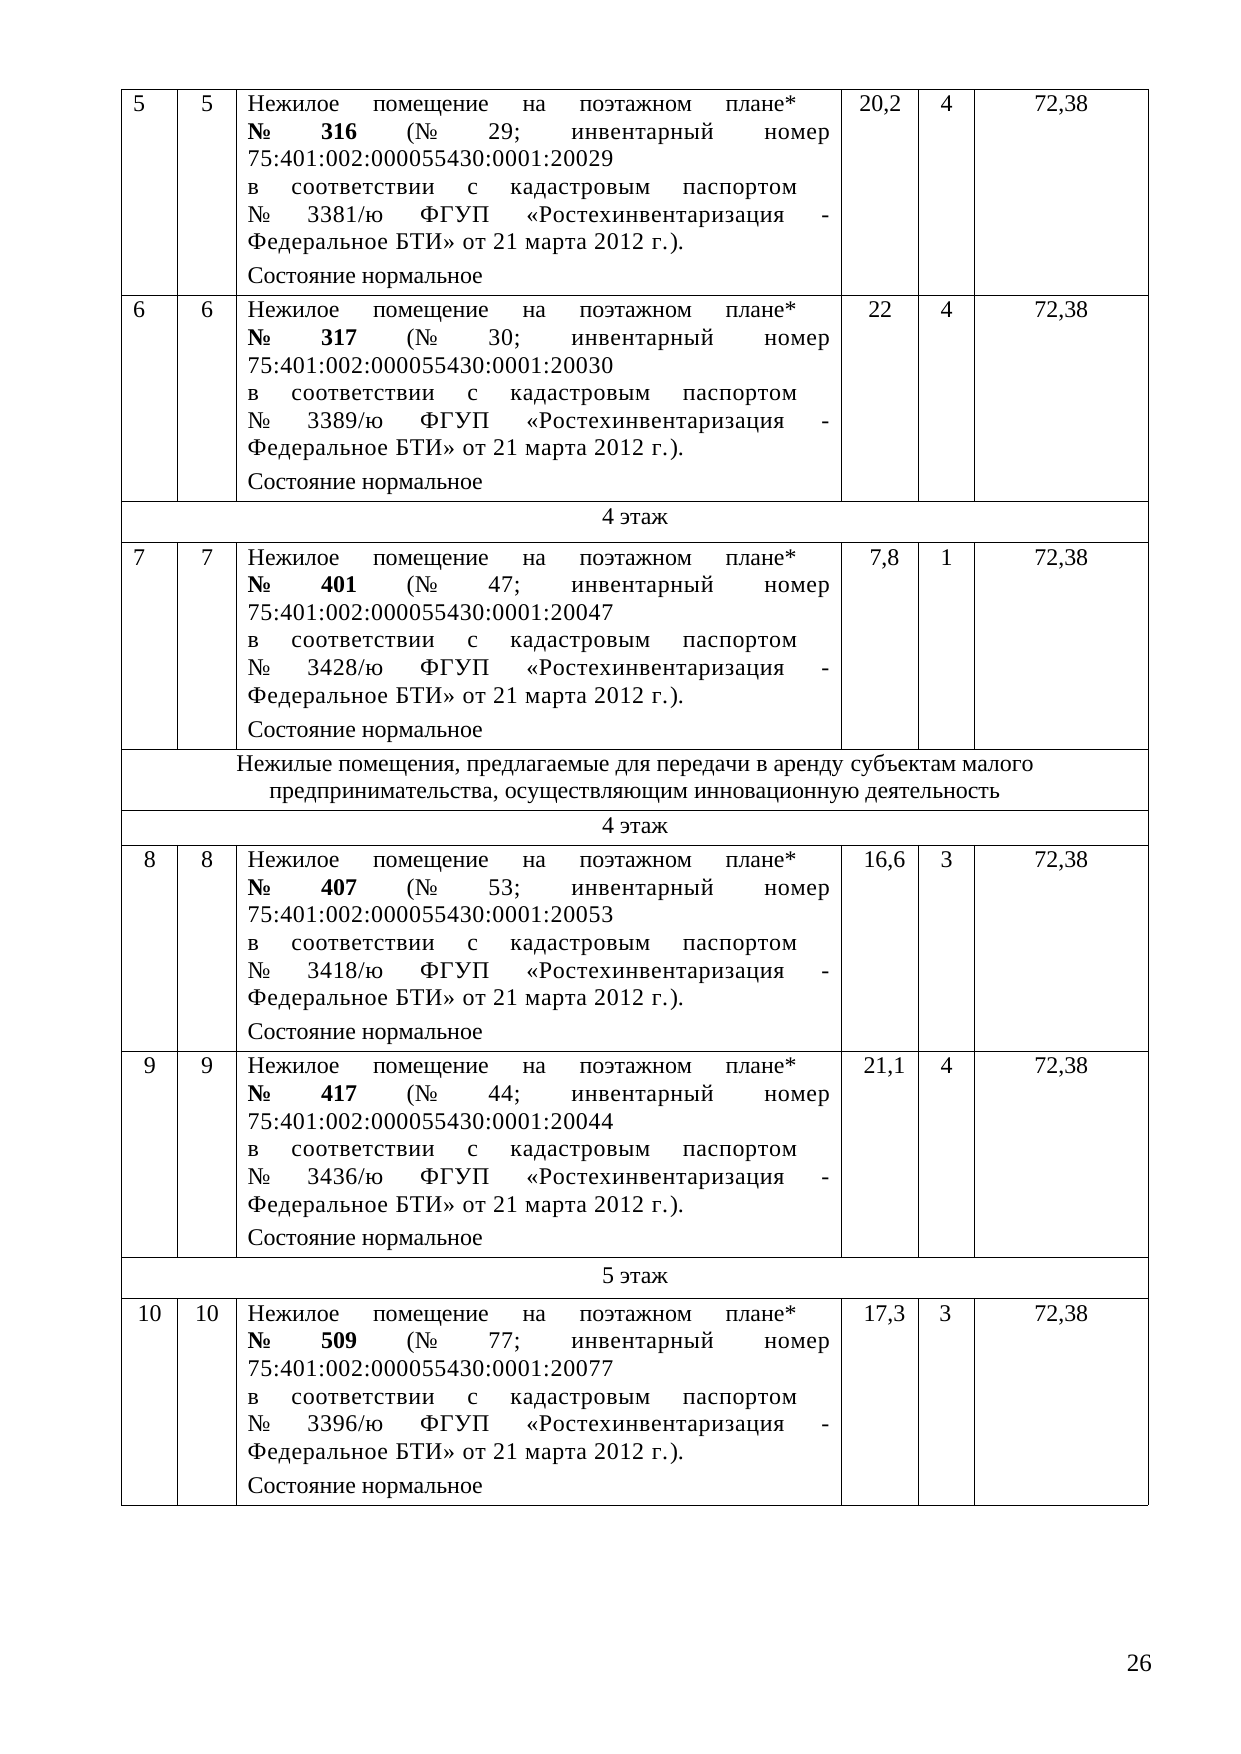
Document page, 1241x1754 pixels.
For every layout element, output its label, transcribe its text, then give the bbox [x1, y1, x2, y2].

table_cell 72,38 [975, 90, 1148, 295]
table_cell 17,3 [842, 1299, 918, 1504]
table_cell 4 [919, 1052, 974, 1257]
table_cell 9 [178, 1052, 236, 1257]
table_cell 22 [842, 296, 918, 501]
table_cell Нежилое помещение на поэтажном плане* № 316 (№ 29; инвентарный номер 75:401:002:000055430:0001:20029 в соответствии с кадастровым паспортом № 3381/ю ФГУП «Ростехинвентаризация - Федеральное БТИ» от 21 марта 2012 г.). Состояние нормальное [237, 90, 841, 295]
table_cell Нежилое помещение на поэтажном плане* № 417 (№ 44; инвентарный номер 75:401:002:000055430:0001:20044 в соответствии с кадастровым паспортом № 3436/ю ФГУП «Ростехинвентаризация - Федеральное БТИ» от 21 марта 2012 г.). Состояние нормальное [237, 1052, 841, 1257]
table_cell 8 [122, 846, 177, 1051]
table_cell 72,38 [975, 296, 1148, 501]
table_cell 72,38 [975, 1299, 1148, 1504]
table_cell Нежилое помещение на поэтажном плане* № 317 (№ 30; инвентарный номер 75:401:002:000055430:0001:20030 в соответствии с кадастровым паспортом № 3389/ю ФГУП «Ростехинвентаризация - Федеральное БТИ» от 21 марта 2012 г.). Состояние нормальное [237, 296, 841, 501]
table_cell 4 [919, 90, 974, 295]
table_cell 5 [122, 90, 177, 295]
table_cell 20,2 [842, 90, 918, 295]
table_cell 7 [178, 543, 236, 748]
table_cell 1 [919, 543, 974, 748]
table_cell Нежилые помещения, предлагаемые для передачи в аренду субъектам малого предпринимательства, осуществляющим инновационную деятельность [122, 750, 1148, 810]
table_cell 6 [122, 296, 177, 501]
table_cell 4 [919, 296, 974, 501]
table_cell 72,38 [975, 846, 1148, 1051]
table_cell 3 [919, 1299, 974, 1504]
table_cell 7 [122, 543, 177, 748]
table_cell 6 [178, 296, 236, 501]
table_cell 5 этаж [122, 1258, 1148, 1298]
table_cell 10 [122, 1299, 177, 1504]
table_cell 72,38 [975, 1052, 1148, 1257]
table_cell Нежилое помещение на поэтажном плане* № 401 (№ 47; инвентарный номер 75:401:002:000055430:0001:20047 в соответствии с кадастровым паспортом № 3428/ю ФГУП «Ростехинвентаризация - Федеральное БТИ» от 21 марта 2012 г.). Состояние нормальное [237, 543, 841, 748]
table_cell 5 [178, 90, 236, 295]
table_cell 10 [178, 1299, 236, 1504]
table_cell 3 [919, 846, 974, 1051]
table_cell 9 [122, 1052, 177, 1257]
table_cell 21,1 [842, 1052, 918, 1257]
table_cell Нежилое помещение на поэтажном плане* № 509 (№ 77; инвентарный номер 75:401:002:000055430:0001:20077 в соответствии с кадастровым паспортом № 3396/ю ФГУП «Ростехинвентаризация - Федеральное БТИ» от 21 марта 2012 г.). Состояние нормальное [237, 1299, 841, 1504]
table_cell 16,6 [842, 846, 918, 1051]
table_cell Нежилое помещение на поэтажном плане* № 407 (№ 53; инвентарный номер 75:401:002:000055430:0001:20053 в соответствии с кадастровым паспортом № 3418/ю ФГУП «Ростехинвентаризация - Федеральное БТИ» от 21 марта 2012 г.). Состояние нормальное [237, 846, 841, 1051]
table_cell 8 [178, 846, 236, 1051]
table_cell 4 этаж [122, 811, 1148, 845]
table_cell 4 этаж [122, 502, 1148, 542]
table_cell 7,8 [842, 543, 918, 748]
table_cell 72,38 [975, 543, 1148, 748]
